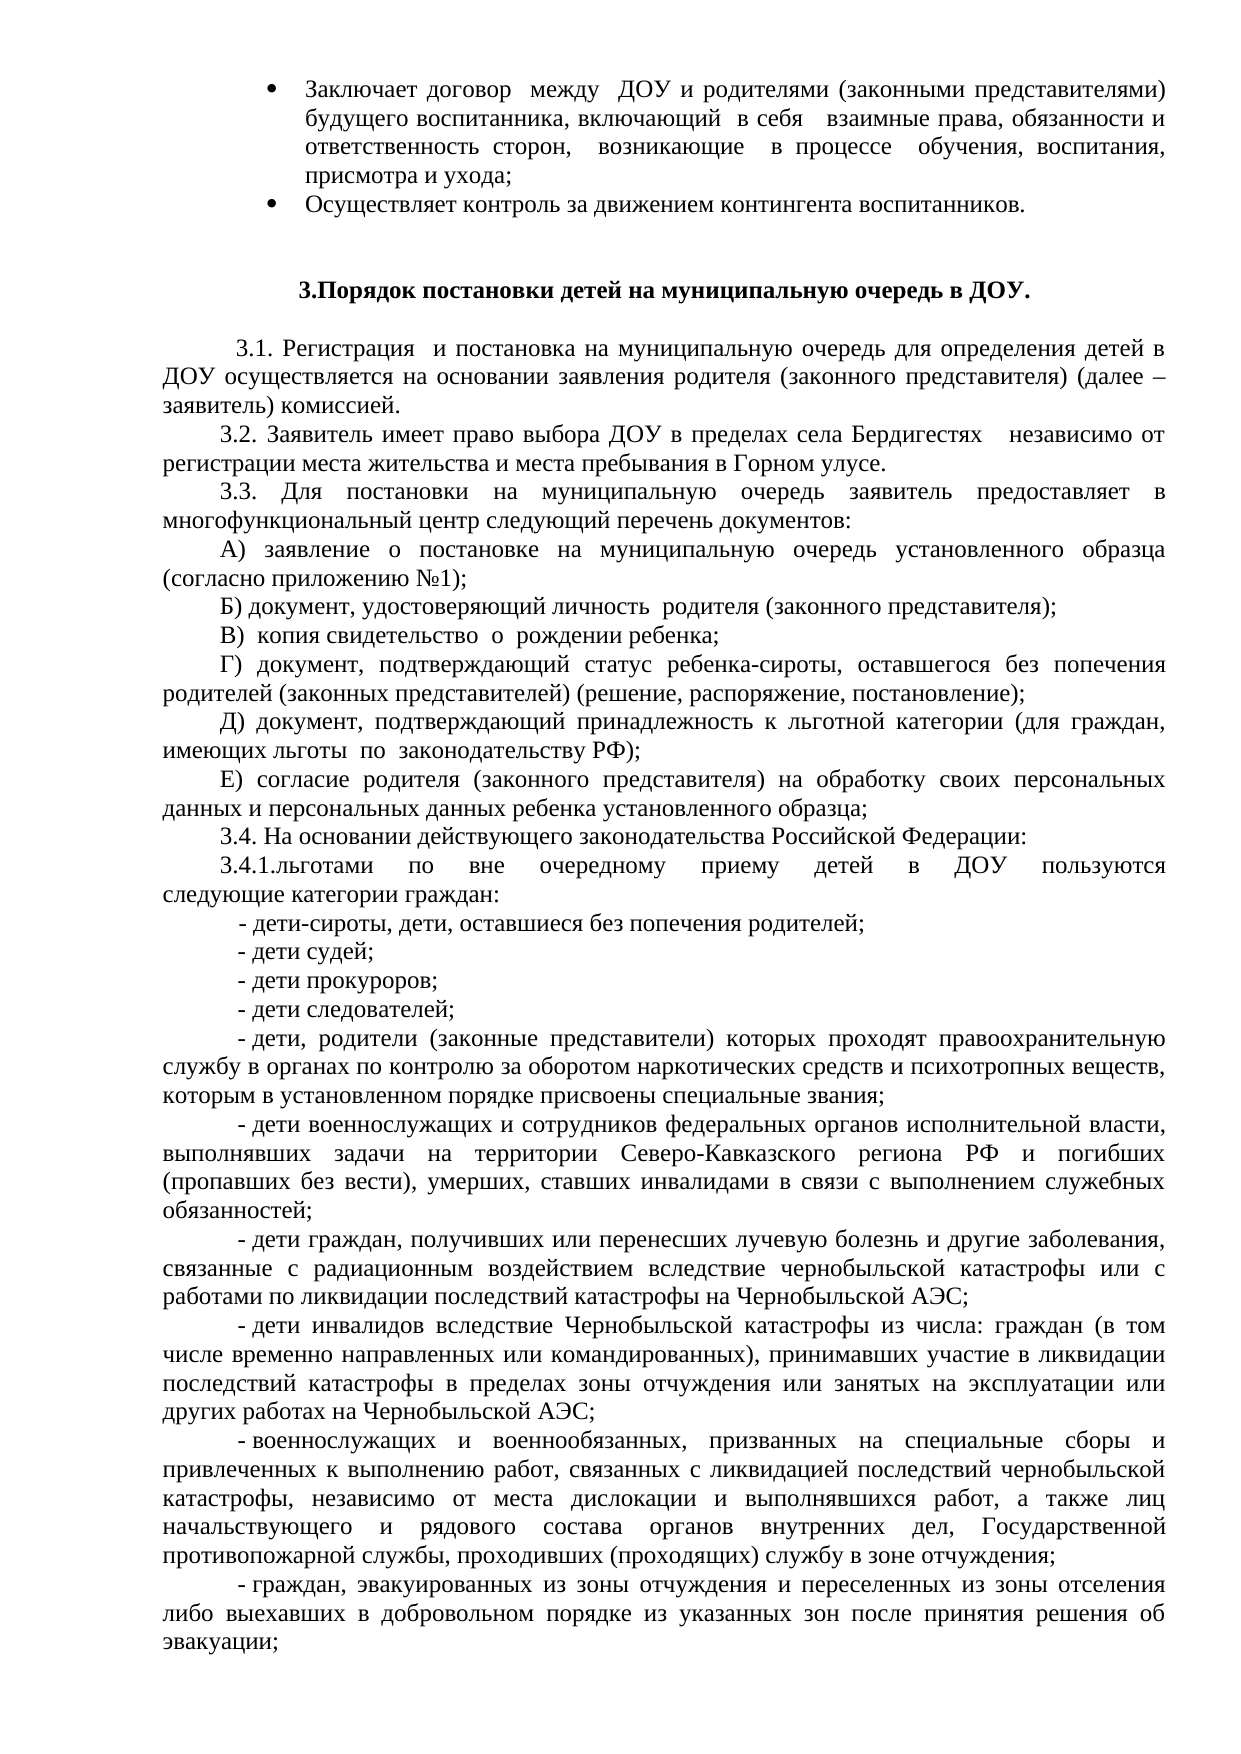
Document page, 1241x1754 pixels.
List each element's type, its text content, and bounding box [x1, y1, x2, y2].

text - дети, родители (законные представители) которых проходят правоохранительную службу в органах по контролю за оборотом наркотических средств и психотропных веществ, которым в установленном порядке присвоены специальные звания; [162, 1023, 1167, 1109]
text Д) документ, подтверждающий принадлежность к льготной категории (для граждан, имеющих льготы по законодательству РФ); [162, 706, 1167, 764]
text 3.3. Для постановки на муниципальную очередь заявитель предоставляет в многофункциональный центр следующий перечень документов: [162, 476, 1167, 534]
text 3.1. Регистрация и постановка на муниципальную очередь для определения детей в ДОУ осуществляется на основании заявления родителя (законного представителя) (далее – заявитель) комиссией. [162, 333, 1167, 419]
text - дети судей; [162, 936, 1167, 965]
list Заключает договор между ДОУ и родителями (законными представителями) будущего воспитанника, включающий в себя взаимные права, обязанности и ответственность сторон, возникающие в процессе обучения, воспитания, присмотра и ухода; [267, 74, 1167, 189]
text - граждан, эвакуированных из зоны отчуждения и переселенных из зоны отселения либо выехавших в добровольном порядке из указанных зон после принятия решения об эвакуации; [162, 1569, 1167, 1655]
text 3.4. На основании действующего законодательства Российской Федерации: [162, 821, 1167, 850]
text Б) документ, удостоверяющий личность родителя (законного представителя); [162, 591, 1167, 620]
text 3.2. Заявитель имеет право выбора ДОУ в пределах села Бердигестях независимо от регистрации места жительства и места пребывания в Горном улусе. [162, 419, 1167, 476]
text - дети прокуроров; [162, 965, 1167, 994]
text Г) документ, подтверждающий статус ребенка-сироты, оставшегося без попечения родителей (законных представителей) (решение, распоряжение, постановление); [162, 649, 1167, 706]
text А) заявление о постановке на муниципальную очередь установленного образца (согласно приложению №1); [162, 534, 1167, 591]
text - дети военнослужащих и сотрудников федеральных органов исполнительной власти, выполнявших задачи на территории Северо-Кавказского региона РФ и погибших (пропавших без вести), умерших, ставших инвалидами в связи с выполнением служебных обязанностей; [162, 1109, 1167, 1224]
text - дети инвалидов вследствие Чернобыльской катастрофы из числа: граждан (в том числе временно направленных или командированных), принимавших участие в ликвидации последствий катастрофы в пределах зоны отчуждения или занятых на эксплуатации или других работах на Чернобыльской АЭС; [162, 1310, 1167, 1425]
text Е) согласие родителя (законного представителя) на обработку своих персональных данных и персональных данных ребенка установленного образца; [162, 764, 1167, 821]
list Осуществляет контроль за движением контингента воспитанников. [267, 189, 1167, 218]
text - дети-сироты, дети, оставшиеся без попечения родителей; [162, 908, 1167, 936]
text - военнослужащих и военнообязанных, призванных на специальные сборы и привлеченных к выполнению работ, связанных с ликвидацией последствий чернобыльской катастрофы, независимо от места дислокации и выполнявшихся работ, а также лиц начальствующего и рядового состава органов внутренних дел, Государственной противопожарной службы, проходивших (проходящих) службу в зоне отчуждения; [162, 1425, 1167, 1569]
text - дети граждан, получивших или перенесших лучевую болезнь и другие заболевания, связанные с радиационным воздействием вследствие чернобыльской катастрофы или с работами по ликвидации последствий катастрофы на Чернобыльской АЭС; [162, 1224, 1167, 1310]
text 3.4.1.льготами по вне очередному приему детей в ДОУ пользуются следующие категории граждан: [162, 850, 1167, 908]
text 3.Порядок постановки детей на муниципальную очередь в ДОУ. [162, 275, 1167, 304]
text - дети следователей; [162, 994, 1167, 1023]
text В) копия свидетельство о рождении ребенка; [162, 620, 1167, 649]
